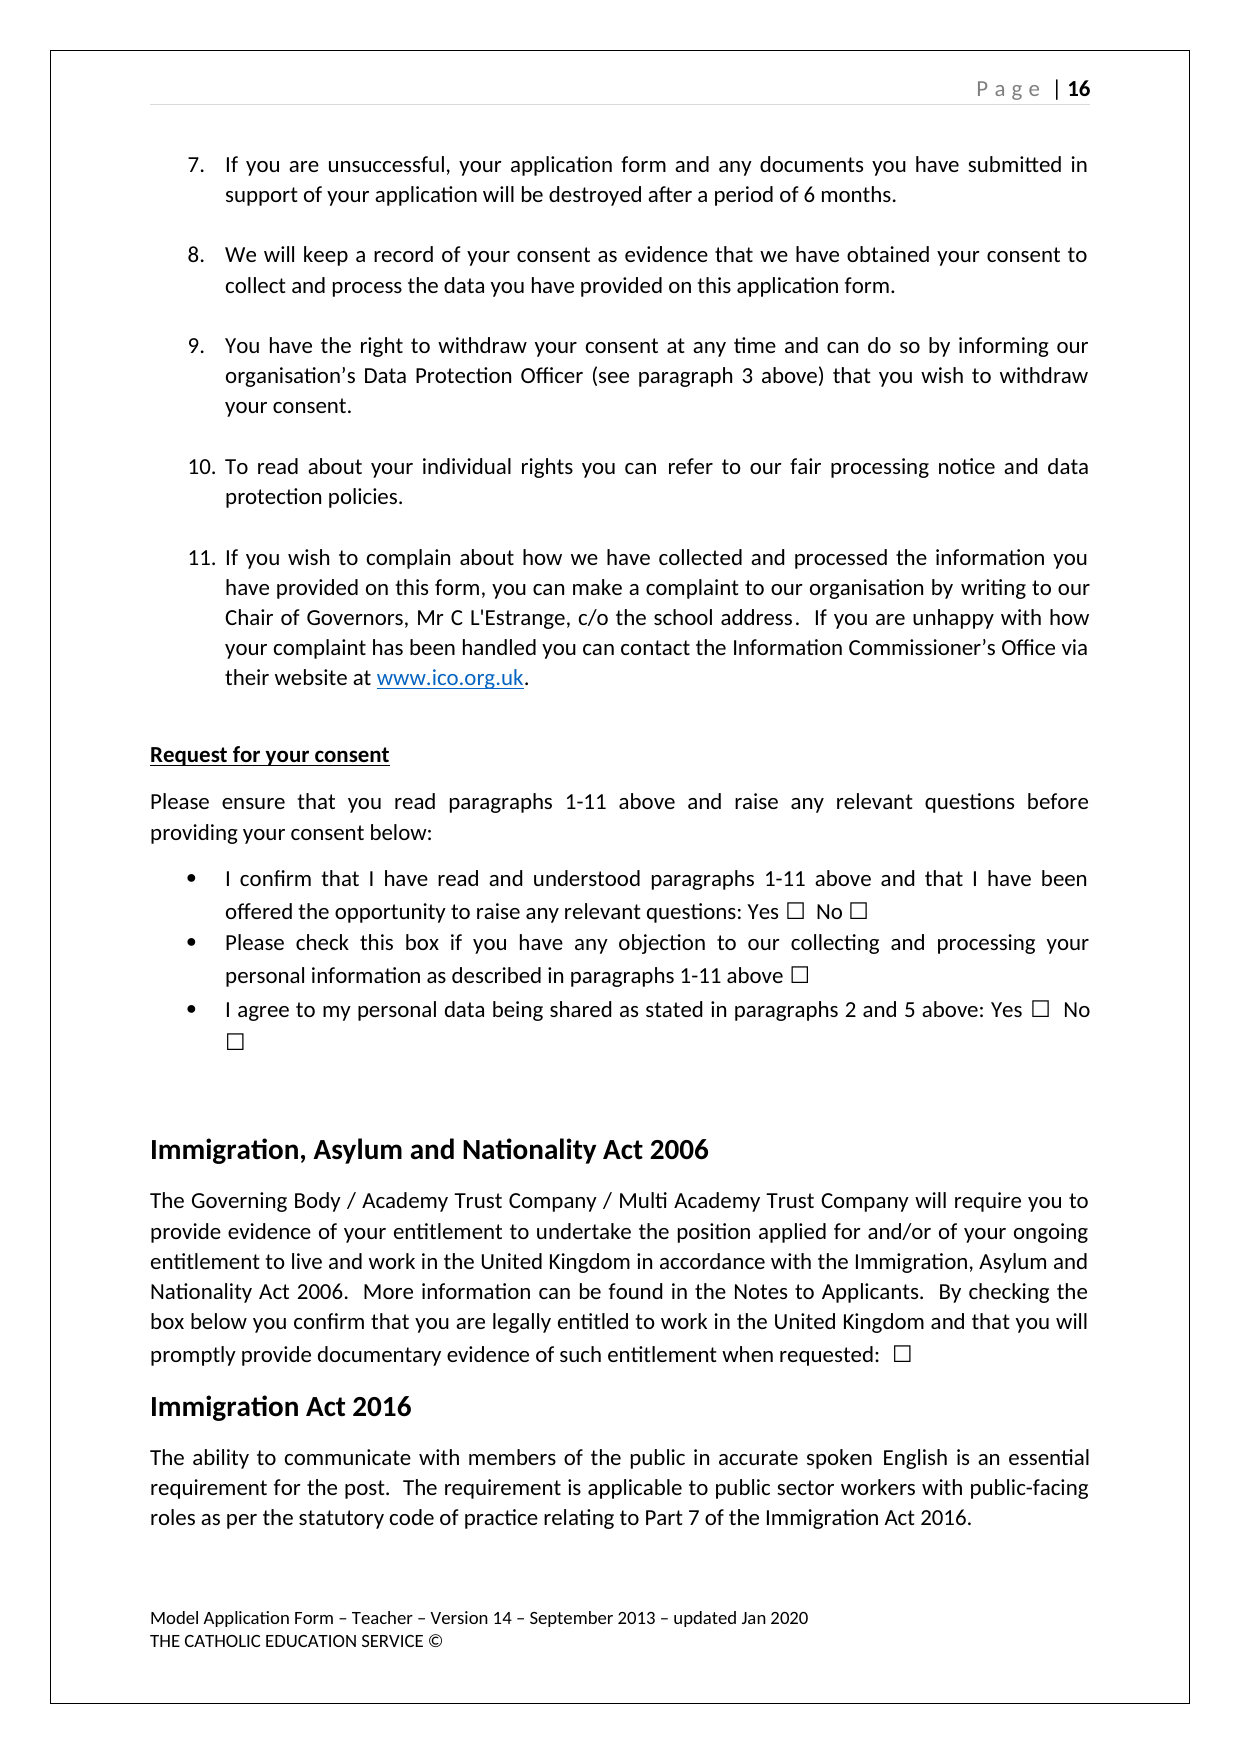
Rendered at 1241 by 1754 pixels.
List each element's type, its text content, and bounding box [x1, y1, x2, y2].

list I agree to my personal data being shared as stated in paragraphs 2 and 5 above: Yes No [187, 992, 1090, 1057]
list If you are unsuccessful, your application form and any documents you have submitted in support of your application will be destroyed after a period of 6 months. [187, 150, 1090, 208]
text The ability to communicate with members of the public in accurate spoken English is an essential requirement for the post. The requirement is applicable to public sector workers with public-facing roles as per the statutory code of practice relating to Part 7 of the Immigration Act 2016. [150, 1443, 1090, 1532]
text Request for your consent [150, 741, 1090, 769]
list You have the right to withdraw your consent at any time and can do so by informing our organisation’s Data Protection Officer (see paragraph 3 above) that you wish to withdraw your consent. [187, 331, 1090, 420]
list To read about your individual rights you can refer to our fair processing notice and data protection policies. [187, 452, 1090, 510]
text The Governing Body / Academy Trust Company / Multi Academy Trust Company will require you to provide evidence of your entitlement to undertake the position applied for and/or of your ongoing entitlement to live and work in the United Kingdom in accordance with the Immigration, Asylum and Nationality Act 2006. More information can be found in the Notes to Applicants. By checking the box below you confirm that you are legally entitled to work in the United Kingdom and that you will promptly provide documentary evidence of such entitlement when requested: [150, 1187, 1090, 1369]
text Immigration Act 2016 [150, 1388, 1090, 1424]
list If you wish to complain about how we have collected and processed the information you have provided on this form, you can make a complaint to our organisation by writing to our Chair of Governors, Mr C L'Estrange, c/o the school address. If you are unhappy with how your complaint has been handled you can contact the Information Commissioner’s Office via their website at www.ico.org.uk. [187, 543, 1090, 692]
list We will keep a record of your consent as evidence that we have obtained your consent to collect and process the data you have provided on this application form. [187, 241, 1090, 299]
text Please ensure that you read paragraphs 1-11 above and raise any relevant questions before providing your consent below: [150, 787, 1090, 846]
text Immigration, Asylum and Nationality Act 2006 [150, 1131, 1090, 1167]
list I confirm that I have read and understood paragraphs 1-11 above and that I have been offered the opportunity to raise any relevant questions: Yes No [187, 864, 1090, 926]
list Please check this box if you have any objection to our collecting and processing your personal information as described in paragraphs 1-11 above [187, 928, 1090, 990]
